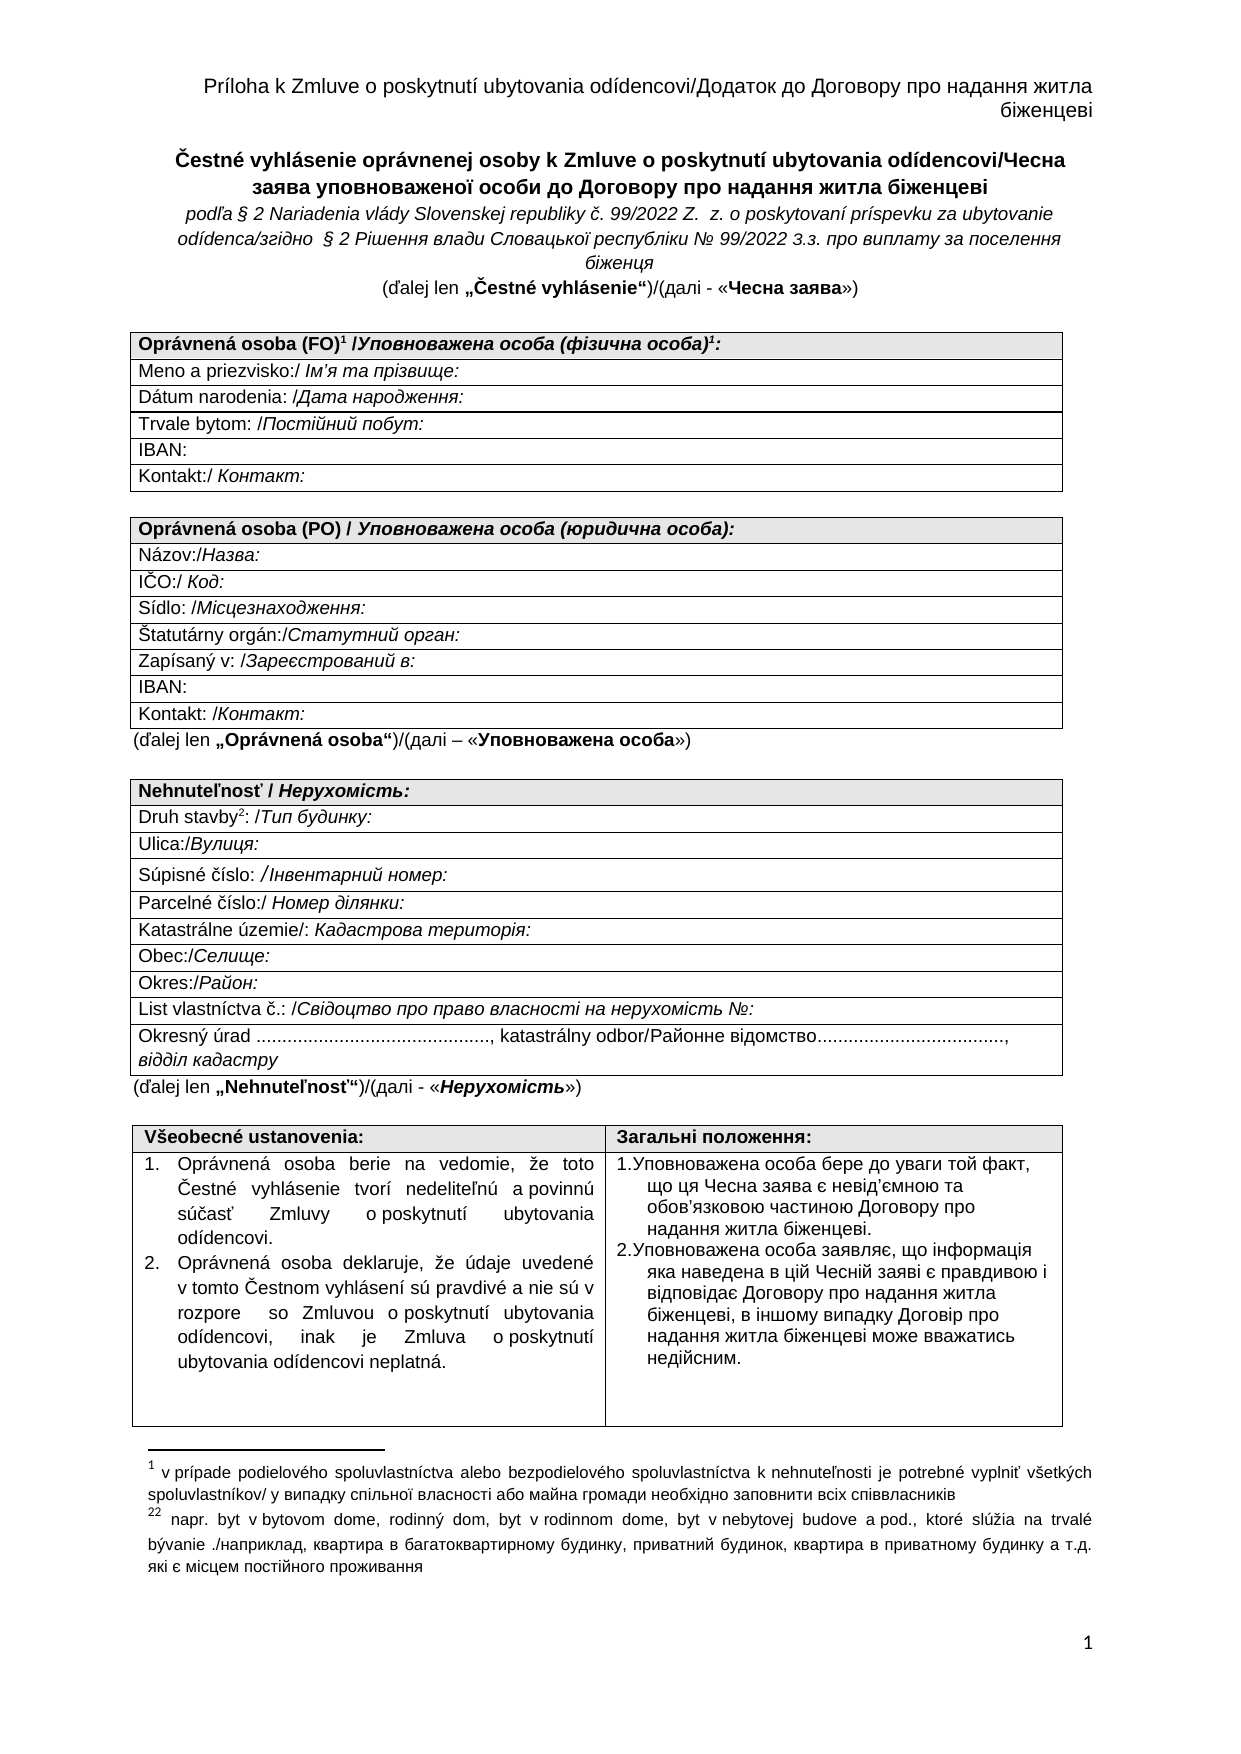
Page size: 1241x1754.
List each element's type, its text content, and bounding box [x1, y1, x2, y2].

table_cell Druh stavby2: /Тип будинку: [131, 806, 1062, 832]
table_cell List vlastníctva č.: /Свідоцтво про право власності на нерухомість №: [131, 998, 1062, 1023]
text (ďalej len „Oprávnená osoba“)/(далі – «Уповноважена особа») [133, 729, 1093, 751]
table_cell Kontakt: /Контакт: [131, 703, 1062, 728]
table_cell Zapísaný v: /Зареєстрований в: [131, 650, 1062, 675]
table_cell Katastrálne územie/: Кадастрова територія: [131, 919, 1062, 944]
table_cell Уповноважена особа бере до уваги той факт, що ця Чесна заява є невід’ємною та обов’язковою частиною Договору про надання житла біженцеві. Уповноважена особа заявляє, що інформація яка наведена в цій Чесній заяві є правдивою і відповідає Договору про надання житла біженцеві, в іншому випадку Договір про надання житла біженцеві може вважатись недійсним. [606, 1153, 1062, 1426]
table_cell Dátum narodenia: /Дата народження: [131, 386, 1062, 411]
table_header Oprávnená osoba (PO) / Уповноважена особа (юридична особа): [131, 518, 1062, 543]
table_cell Obec:/Селище: [131, 945, 1062, 971]
table_header Oprávnená osoba (FO) /Уповноважена особа (фізична особа)1: [131, 333, 1062, 358]
table_cell Parcelné číslo:/ Номер ділянки: [131, 892, 1062, 918]
table_cell IČO:/ Код: [131, 571, 1062, 596]
table_cell Okres:/Район: [131, 972, 1062, 997]
table_cell Sídlo: /Місцезнаходження: [131, 597, 1062, 622]
table_cell Meno a priezvisko:/ Ім’я та прізвище: [131, 360, 1062, 385]
table_cell Štatutárny orgán:/Статутний орган: [131, 624, 1062, 649]
table_header Nehnuteľnosť / Нерухомість: [131, 780, 1062, 805]
table_header Загальні положення: [606, 1126, 1062, 1152]
table_cell Súpisné číslo: /Інвентарний номер: [131, 859, 1062, 891]
table_header Všeobecné ustanovenia: [133, 1126, 605, 1152]
table_cell Názov:/Назва: [131, 544, 1062, 569]
table_cell IBAN: [131, 676, 1062, 702]
table_cell Okresný úrad ............................................., katastrálny odbor/Районне відомство...................................., відділ кадастру [131, 1025, 1062, 1075]
table_cell IBAN: [131, 439, 1062, 464]
table_cell Kontakt:/ Контакт: [131, 465, 1062, 491]
table_cell Trvale bytom: /Постійний побут: [131, 413, 1062, 438]
text Čestné vyhlásenie oprávnenej osoby k Zmluve o poskytnutí ubytovania odídencovi/Чесна заява уповноваженої особи до Договору про надання житла біженцеві [148, 148, 1093, 199]
table_cell Oprávnená osoba berie na vedomie, že toto Čestné vyhlásenie tvorí nedeliteľnú a povinnú súčasť Zmluvy o poskytnutí ubytovania odídencovi. Oprávnená osoba deklaruje, že údaje uvedené v tomto Čestnom vyhlásení sú pravdivé a nie sú v rozpore so Zmluvou o poskytnutí ubytovania odídencovi, inak je Zmluva o poskytnutí ubytovania odídencovi neplatná. [133, 1153, 605, 1426]
text (ďalej len „Nehnuteľnosť“)/(далі - «Нерухомість») [133, 1076, 1093, 1097]
text podľa § 2 Nariadenia vlády Slovenskej republiky č. 99/2022 Z. z. o poskytovaní príspevku za ubytovanie odídenca/згідно § 2 Рішення влади Словацької республіки № 99/2022 З.з. про виплату за поселення біженця [148, 203, 1093, 274]
text (ďalej len „Čestné vyhlásenie“)/(далі - «Чесна заява») [148, 277, 1093, 298]
table_cell Ulica:/Вулиця: [131, 833, 1062, 858]
